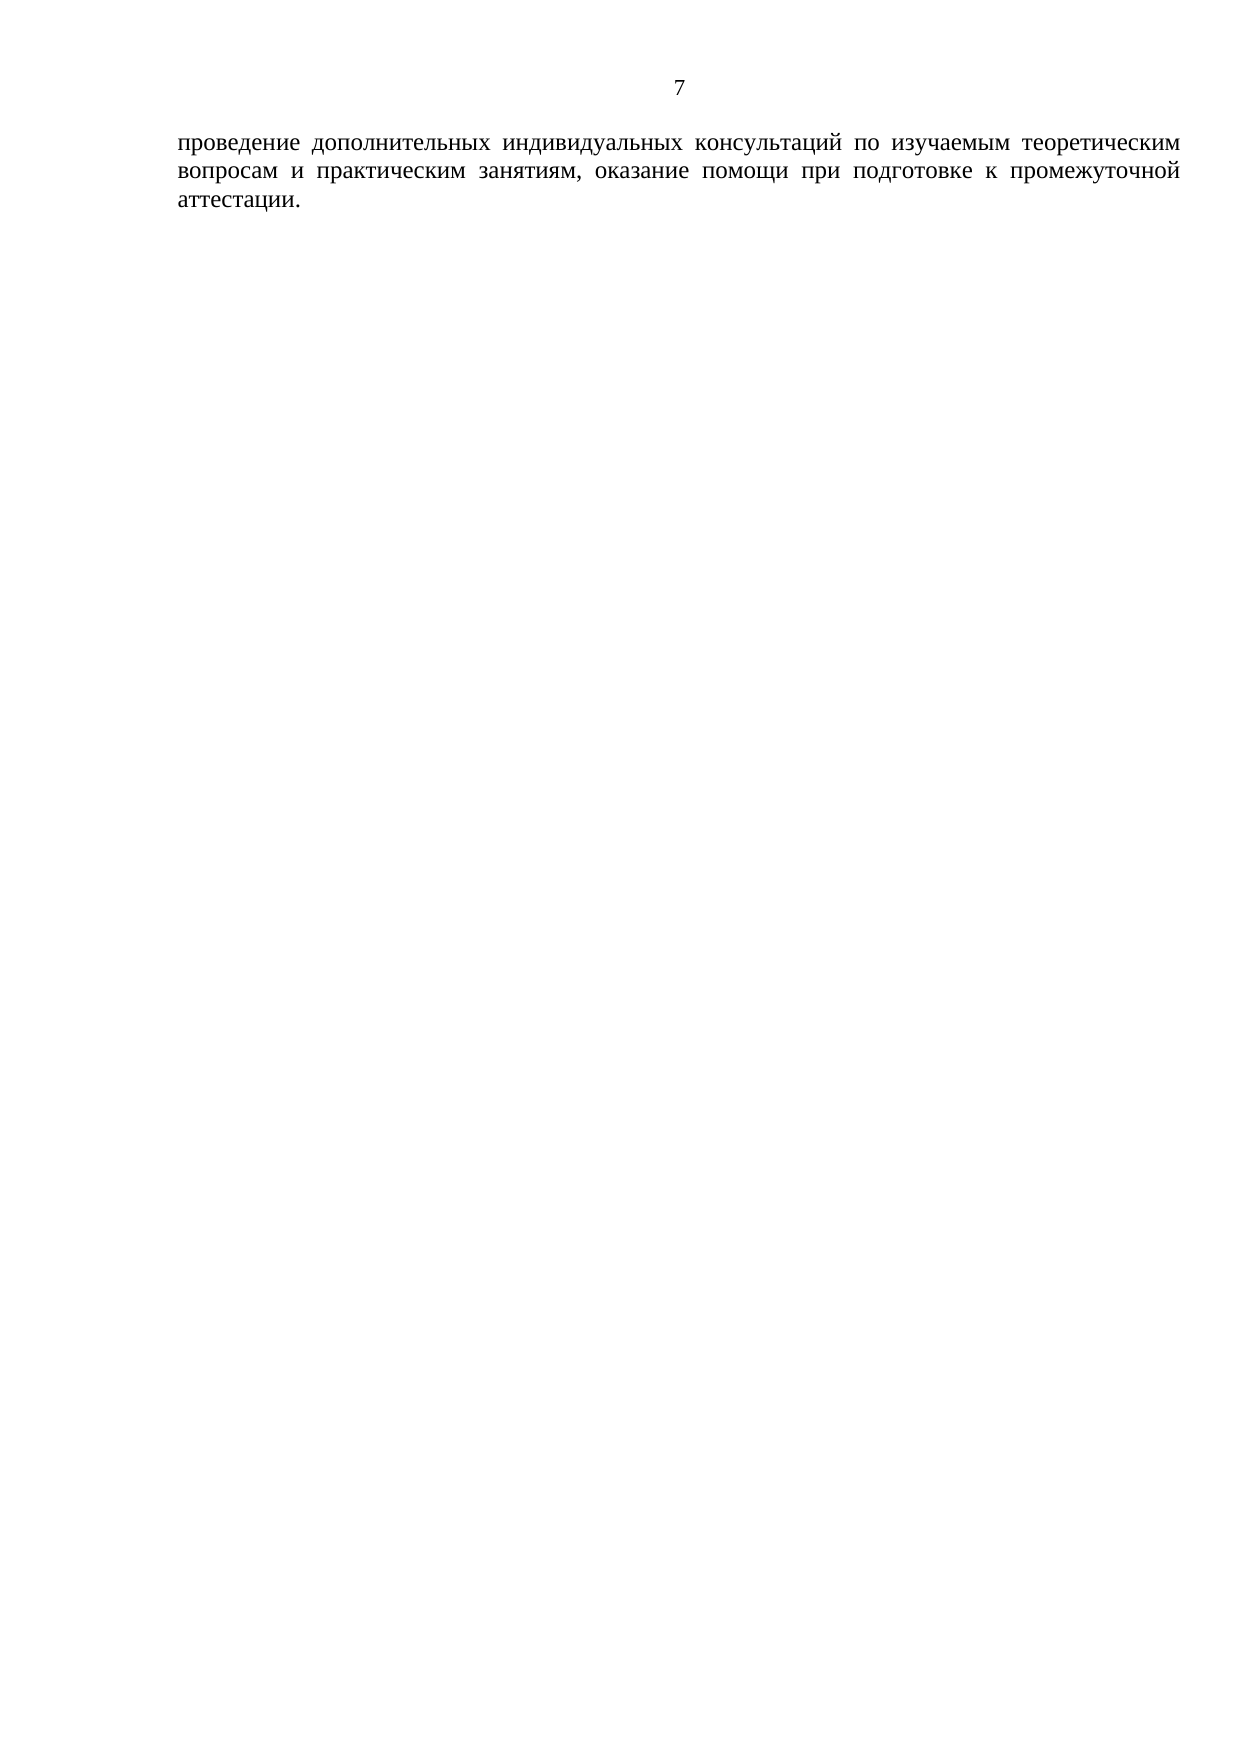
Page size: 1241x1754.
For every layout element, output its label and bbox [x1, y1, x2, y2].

list [177, 127, 1181, 213]
